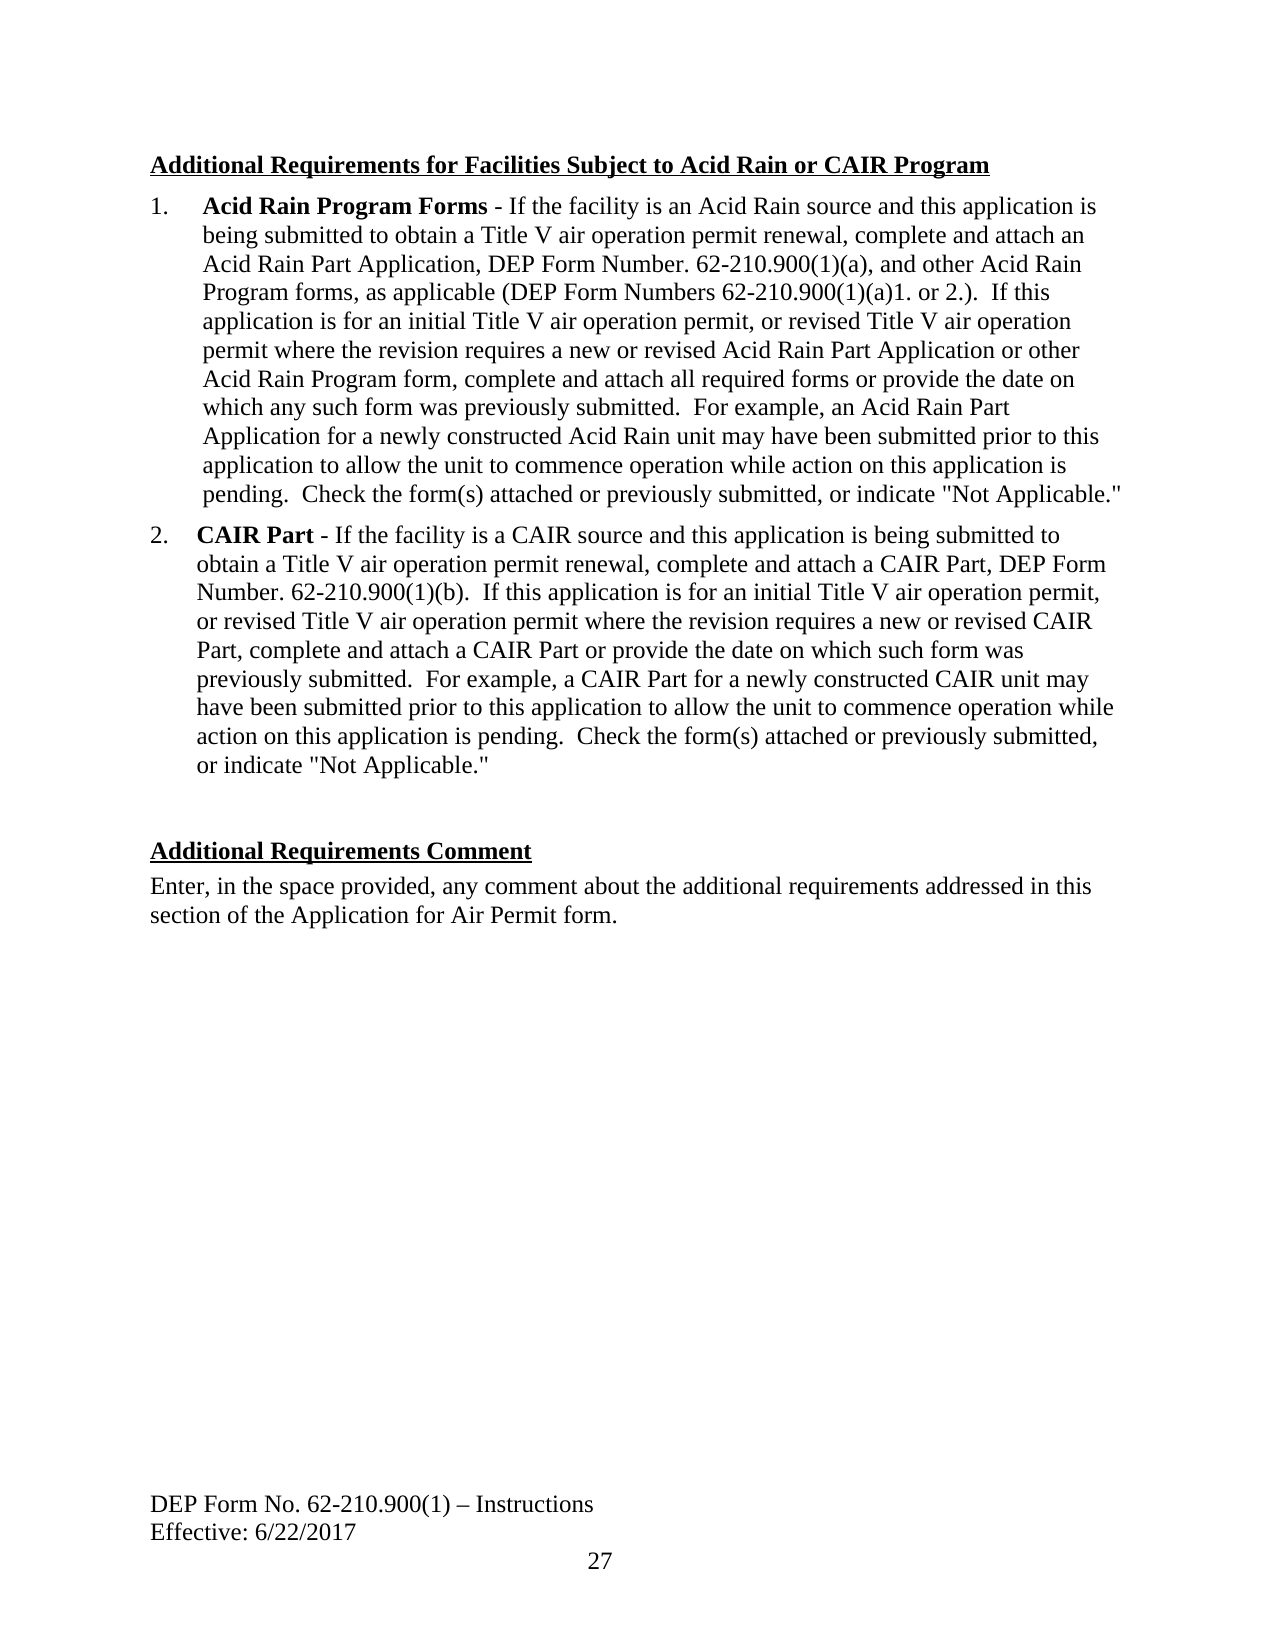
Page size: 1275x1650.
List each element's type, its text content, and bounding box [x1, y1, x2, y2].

text 1. Acid Rain Program Forms - If the facility is an Acid Rain source and this application is being submitted to obtain a Title V air operation permit renewal, complete and attach an Acid Rain Part Application, DEP Form Number. 62-210.900(1)(a), and other Acid Rain Program forms, as applicable (DEP Form Numbers 62-210.900(1)(a)1. or 2.). If this application is for an initial Title V air operation permit, or revised Title V air operation permit where the revision requires a new or revised Acid Rain Part Application or other Acid Rain Program form, complete and attach all required forms or provide the date on which any such form was previously submitted. For example, an Acid Rain Part Application for a newly constructed Acid Rain unit may have been submitted prior to this application to allow the unit to commence operation while action on this application is pending. Check the form(s) attached or previously submitted, or indicate "Not Applicable." [150, 191, 1125, 507]
text Additional Requirements Comment [150, 836, 1125, 865]
text Enter, in the space provided, any comment about the additional requirements addressed in this section of the Application for Air Permit form. [150, 871, 1125, 929]
text Additional Requirements for Facilities Subject to Acid Rain or CAIR Program [150, 150, 1125, 179]
text 2. CAIR Part - If the facility is a CAIR source and this application is being submitted to obtain a Title V air operation permit renewal, complete and attach a CAIR Part, DEP Form Number. 62-210.900(1)(b). If this application is for an initial Title V air operation permit, or revised Title V air operation permit where the revision requires a new or revised CAIR Part, complete and attach a CAIR Part or provide the date on which such form was previously submitted. For example, a CAIR Part for a newly constructed CAIR unit may have been submitted prior to this application to allow the unit to commence operation while action on this application is pending. Check the form(s) attached or previously submitted, or indicate "Not Applicable." [150, 520, 1125, 779]
